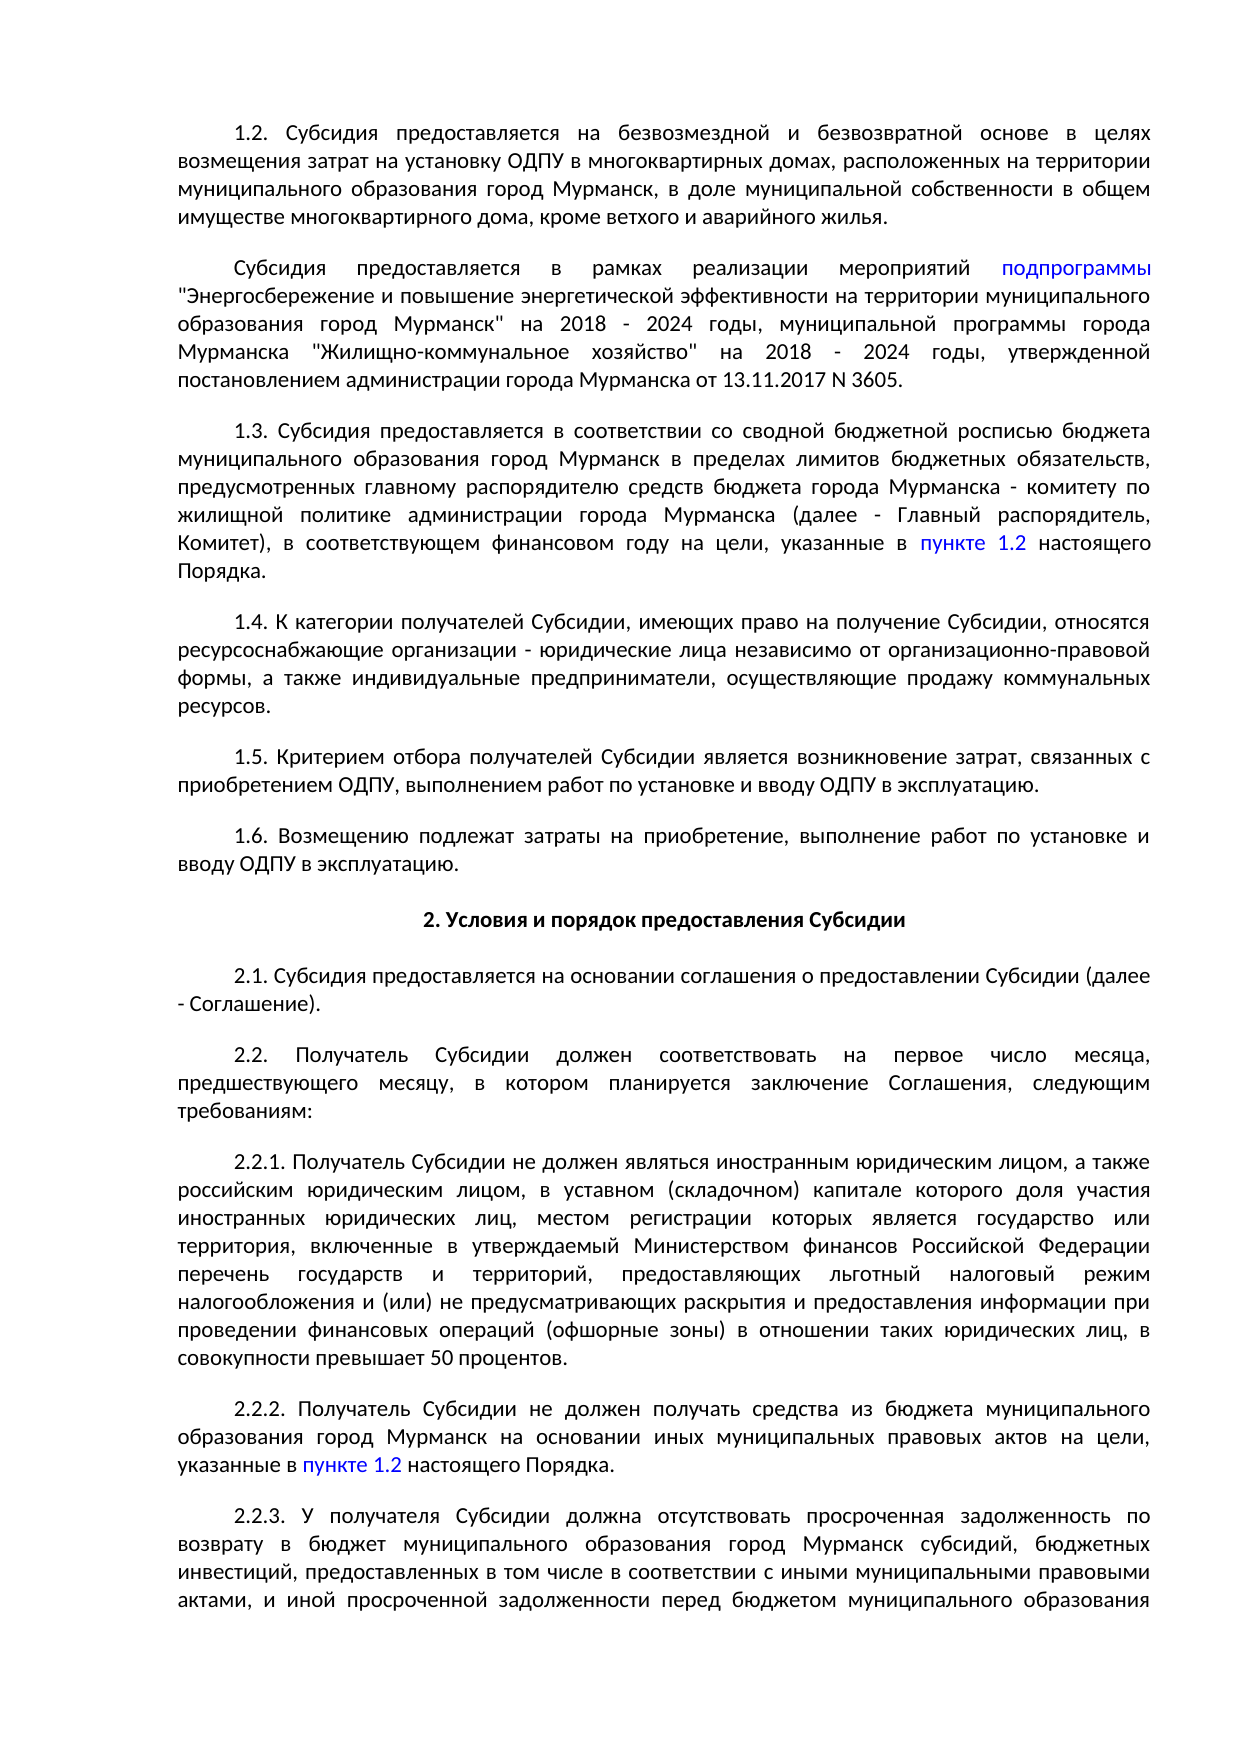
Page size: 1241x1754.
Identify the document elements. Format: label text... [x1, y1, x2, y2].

text 2.2.1. Получатель Субсидии не должен являться иностранным юридическим лицом, а также российским юридическим лицом, в уставном (складочном) капитале которого доля участия иностранных юридических лиц, местом регистрации которых является государство или территория, включенные в утверждаемый Министерством финансов Российской Федерации перечень государств и территорий, предоставляющих льготный налоговый режим налогообложения и (или) не предусматривающих раскрытия и предоставления информации при проведении финансовых операций (офшорные зоны) в отношении таких юридических лиц, в совокупности превышает 50 процентов. [177, 1147, 1152, 1371]
text 1.4. К категории получателей Субсидии, имеющих право на получение Субсидии, относятся ресурсоснабжающие организации - юридические лица независимо от организационно-правовой формы, а также индивидуальные предприниматели, осуществляющие продажу коммунальных ресурсов. [177, 607, 1152, 719]
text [177, 1501, 1152, 1613]
text 1.5. Критерием отбора получателей Субсидии является возникновение затрат, связанных с приобретением ОДПУ, выполнением работ по установке и вводу ОДПУ в эксплуатацию. [177, 742, 1152, 798]
text 1.2. Субсидия предоставляется на безвозмездной и безвозвратной основе в целях возмещения затрат на установку ОДПУ в многоквартирных домах, расположенных на территории муниципального образования город Мурманск, в доле муниципальной собственности в общем имуществе многоквартирного дома, кроме ветхого и аварийного жилья. [177, 118, 1152, 230]
text 2.2. Получатель Субсидии должен соответствовать на первое число месяца, предшествующего месяцу, в котором планируется заключение Соглашения, следующим требованиям: [177, 1040, 1152, 1124]
text Субсидия предоставляется в рамках реализации мероприятий подпрограммы "Энергосбережение и повышение энергетической эффективности на территории муниципального образования город Мурманск" на 2018 - 2024 годы, муниципальной программы города Мурманска "Жилищно-коммунальное хозяйство" на 2018 - 2024 годы, утвержденной постановлением администрации города Мурманска от 13.11.2017 N 3605. [177, 253, 1152, 393]
title 2. Условия и порядок предоставления Субсидии [177, 905, 1152, 933]
text 2.2.2. Получатель Субсидии не должен получать средства из бюджета муниципального образования город Мурманск на основании иных муниципальных правовых актов на цели, указанные в пункте 1.2 настоящего Порядка. [177, 1394, 1152, 1478]
text 1.6. Возмещению подлежат затраты на приобретение, выполнение работ по установке и вводу ОДПУ в эксплуатацию. [177, 821, 1152, 877]
text 1.3. Субсидия предоставляется в соответствии со сводной бюджетной росписью бюджета муниципального образования город Мурманск в пределах лимитов бюджетных обязательств, предусмотренных главному распорядителю средств бюджета города Мурманска - комитету по жилищной политике администрации города Мурманска (далее - Главный распорядитель, Комитет), в соответствующем финансовом году на цели, указанные в пункте 1.2 настоящего Порядка. [177, 416, 1152, 584]
text 2.1. Субсидия предоставляется на основании соглашения о предоставлении Субсидии (далее - Соглашение). [177, 961, 1152, 1017]
